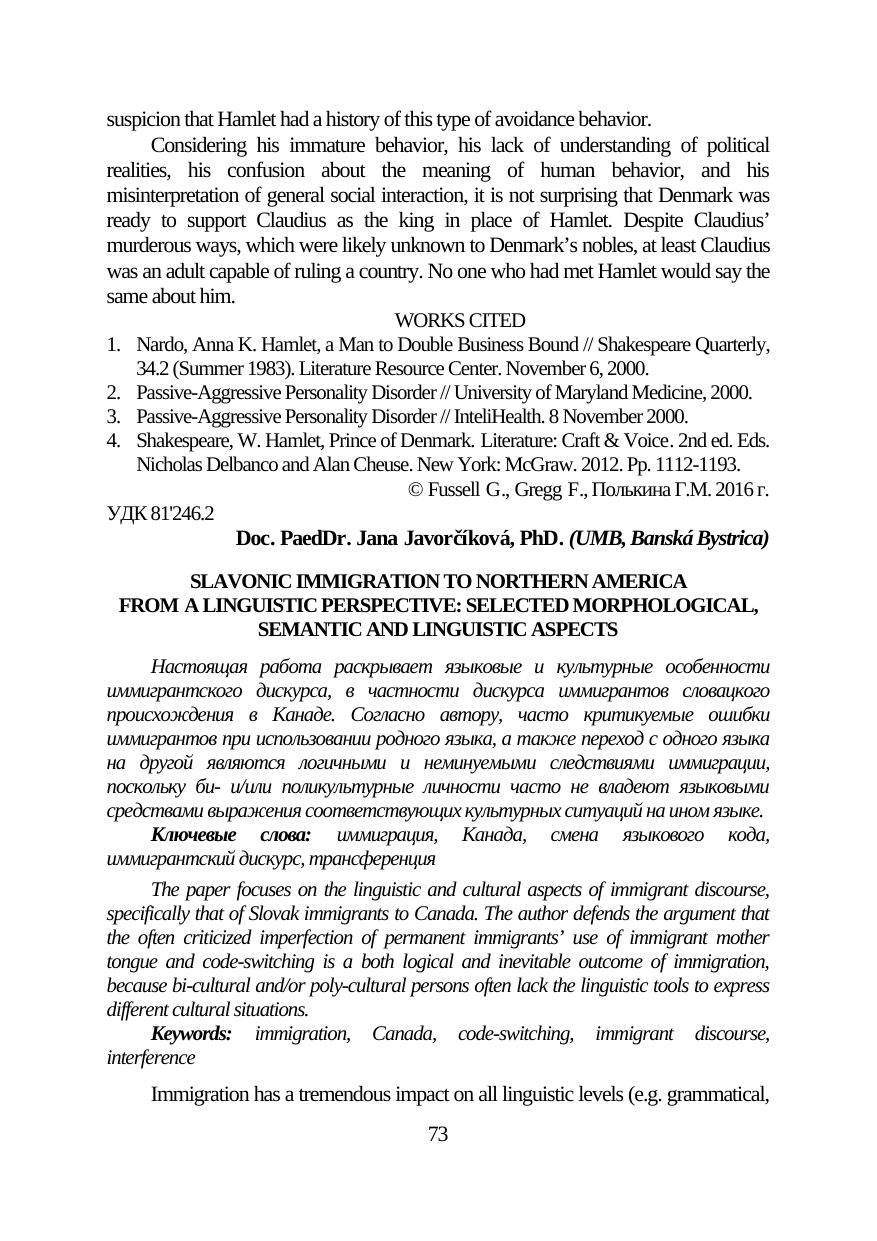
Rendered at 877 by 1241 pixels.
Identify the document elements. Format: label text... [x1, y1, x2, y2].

list Nardo, Anna K. Hamlet, a Man to Double Business Bound // Shakespeare Quarterly, 34.2 (Summer 1983). Literature Resource Center. November 6, 2000. [106, 332, 771, 380]
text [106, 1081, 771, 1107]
text The paper focuses on the linguistic and cultural aspects of immigrant discourse, specifically that of Slovak immigrants to Canada. The author defends the argument that the often criticized imperfection of permanent immigrants’ use of immigrant mother tongue and code-switching is a both logical and inevitable outcome of immigration, because bi-cultural and/or poly-cultural persons often lack the linguistic tools to express different cultural situations. [106, 876, 771, 1021]
text © Fussell G., Gregg F., Полькина Г.М. 2016 г. [151, 476, 771, 501]
text WORKS CITED [106, 308, 771, 332]
text Настоящая работа раскрывает языковые и культурные особенности иммигрантского дискурса, в частности дискурса иммигрантов словацкого происхождения в Канаде. Согласно автору, часто критикуемые ошибки иммигрантов при использовании родного языка, а также переход с одного языка на другой являются логичными и неминуемыми следствиями иммиграции, поскольку би- и/или поликультурные личности часто не владеют языковыми средствами выражения соответствующих культурных ситуаций на ином языке. [106, 654, 771, 822]
text УДК 81'246.2 [106, 501, 771, 524]
list Passive-Aggressive Personality Disorder // InteliHealth. 8 November 2000. [106, 404, 771, 428]
text Ключевые слова: иммиграция, Канада, смена языкового кода, иммигрантский дискурс, трансференция [106, 822, 771, 870]
subtitle SLAVONIC IMMIGRATION TO NORTHERN AMERICA FROM A LINGUISTIC PERSPECTIVE: SELECTED MORPHOLOGICAL, SEMANTIC AND LINGUISTIC ASPECTS [106, 569, 771, 641]
list Passive-Aggressive Personality Disorder // University of Maryland Medicine, 2000. [106, 380, 771, 404]
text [106, 106, 771, 132]
subtitle Doc. PaedDr. Jana Javorčíková, PhD. (UMB, Banská Bystrica) [106, 524, 771, 550]
text Considering his immature behavior, his lack of understanding of political realities, his confusion about the meaning of human behavior, and his misinterpretation of general social interaction, it is not surprising that Denmark was ready to support Claudius as the king in place of Hamlet. Despite Claudius’ murderous ways, which were likely unknown to Denmark’s nobles, at least Claudius was an adult capable of ruling a country. No one who had met Hamlet would say the same about him. [106, 132, 771, 308]
text Keywords: immigration, Canada, code-switching, immigrant discourse, interference [106, 1021, 771, 1069]
list Shakespeare, W. Hamlet, Prince of Denmark. Literature: Craft & Voice. 2nd ed. Eds. Nicholas Delbanco and Alan Cheuse. New York: McGraw. 2012. Pp. 1112-1193. [106, 428, 771, 476]
